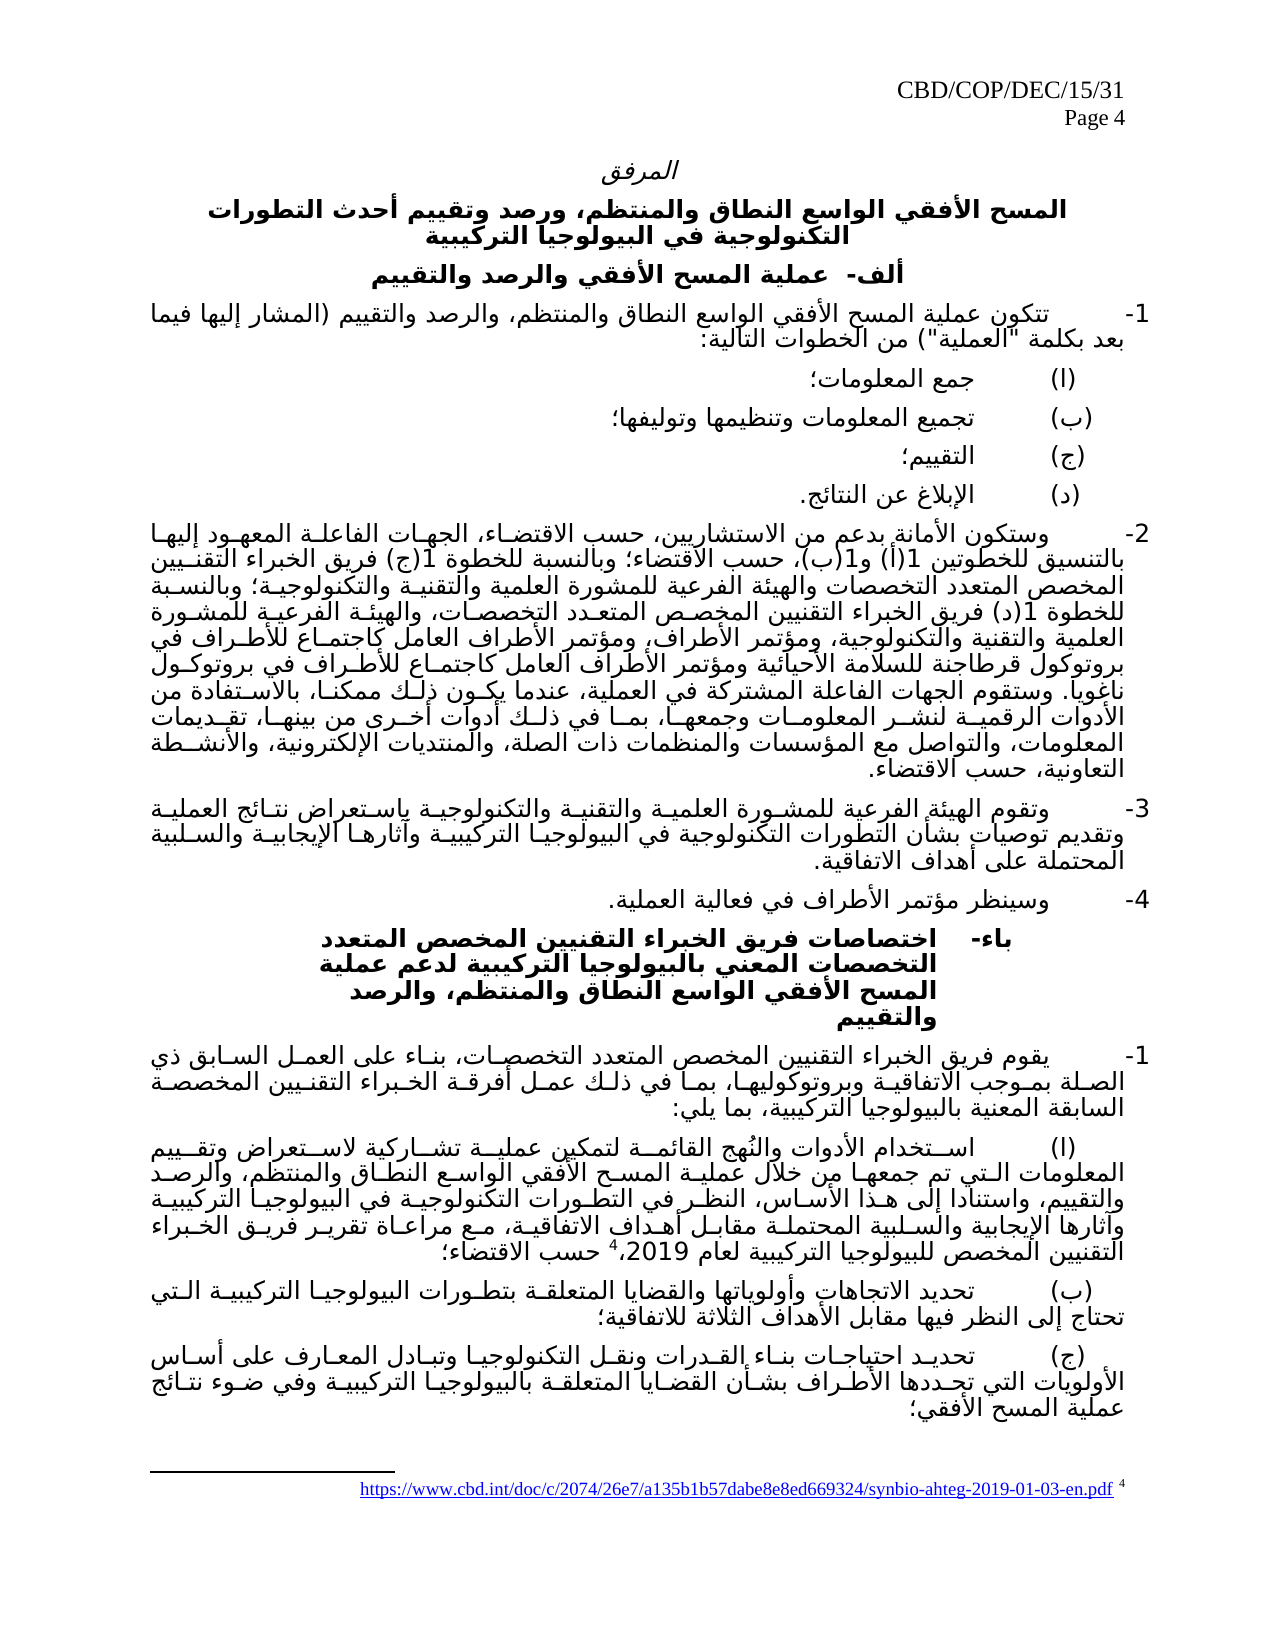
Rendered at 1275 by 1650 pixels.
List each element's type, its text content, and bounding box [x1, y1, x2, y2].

text ألف- عملية المسح الأفقي والرصد والتقييم [150, 263, 1125, 289]
list استخدام الأدوات والنُهج القائمة لتمكين عملية تشاركية لاستعراض وتقييم المعلومات التي تم جمعها من خلال عملية المسح الأفقي الواسع النطاق والمنتظم، والرصد والتقييم، واستنادا إلى هذا الأساس، النظر في التطورات التكنولوجية في البيولوجيا التركيبية وآثارها الإيجابية والسلبية المحتملة مقابل أهداف الاتفاقية، مع مراعاة تقرير فريق الخبراء التقنيين المخصص للبيولوجيا التركيبية لعام 2019، حسب الاقتضاء؛ [150, 1135, 1125, 1266]
list وستكون الأمانة بدعم من الاستشاريين، حسب الاقتضاء، الجهات الفاعلة المعهود إليها بالتنسيق للخطوتين 1(أ) و1(ب)، حسب الاقتضاء؛ وبالنسبة للخطوة 1(ج) فريق الخبراء التقنيين المخصص المتعدد التخصصات والهيئة الفرعية للمشورة العلمية والتقنية والتكنولوجية؛ وبالنسبة للخطوة 1(د) فريق الخبراء التقنيين المخصص المتعدد التخصصات، والهيئة الفرعية للمشورة العلمية والتقنية والتكنولوجية، ومؤتمر الأطراف، ومؤتمر الأطراف العامل كاجتماع للأطراف في بروتوكول قرطاجنة للسلامة الأحيائية ومؤتمر الأطراف العامل كاجتماع للأطراف في بروتوكول ناغويا. وستقوم الجهات الفاعلة المشتركة في العملية، عندما يكون ذلك ممكنا، بالاستفادة من الأدوات الرقمية لنشر المعلومات وجمعها، بما في ذلك أدوات أخرى من بينها، تقديمات المعلومات، والتواصل مع المؤسسات والمنظمات ذات الصلة، والمنتديات الإلكترونية، والأنشطة التعاونية، حسب الاقتضاء. [150, 521, 1125, 784]
text المرفق [150, 159, 1125, 185]
list تحديد احتياجات بناء القدرات ونقل التكنولوجيا وتبادل المعارف على أساس الأولويات التي تحددها الأطراف بشأن القضايا المتعلقة بالبيولوجيا التركيبية وفي ضوء نتائج عملية المسح الأفقي؛ [150, 1344, 1125, 1423]
list تجميع المعلومات وتنظيمها وتوليفها؛ [150, 405, 1125, 431]
text المسح الأفقي الواسع النطاق والمنتظم، ورصد وتقييم أحدث التطورات التكنولوجية في البيولوجيا التركيبية [150, 198, 1125, 250]
list وتقوم الهيئة الفرعية للمشورة العلمية والتقنية والتكنولوجية باستعراض نتائج العملية وتقديم توصيات بشأن التطورات التكنولوجية في البيولوجيا التركيبية وآثارها الإيجابية والسلبية المحتملة على أهداف الاتفاقية. [150, 796, 1125, 875]
list وسينظر مؤتمر الأطراف في فعالية العملية. [150, 888, 1125, 914]
list يقوم فريق الخبراء التقنيين المخصص المتعدد التخصصات، بناء على العمل السابق ذي الصلة بموجب الاتفاقية وبروتوكوليها، بما في ذلك عمل أفرقة الخبراء التقنيين المخصصة السابقة المعنية بالبيولوجيا التركيبية، بما يلي: [150, 1044, 1125, 1123]
text باء- اختصاصات فريق الخبراء التقنيين المخصص المتعدد التخصصات المعني بالبيولوجيا التركيبية لدعم عملية المسح الأفقي الواسع النطاق والمنتظم، والرصد والتقييم [244, 926, 1012, 1031]
list تحديد الاتجاهات وأولوياتها والقضايا المتعلقة بتطورات البيولوجيا التركيبية التي تحتاج إلى النظر فيها مقابل الأهداف الثلاثة للاتفاقية؛ [150, 1279, 1125, 1331]
list تتكون عملية المسح الأفقي الواسع النطاق والمنتظم، والرصد والتقييم (المشار إليها فيما بعد بكلمة "العملية") من الخطوات التالية: [150, 301, 1125, 354]
list جمع المعلومات؛ [150, 366, 1125, 393]
list التقييم؛ [150, 444, 1125, 470]
list الإبلاغ عن النتائج. [150, 483, 1125, 509]
